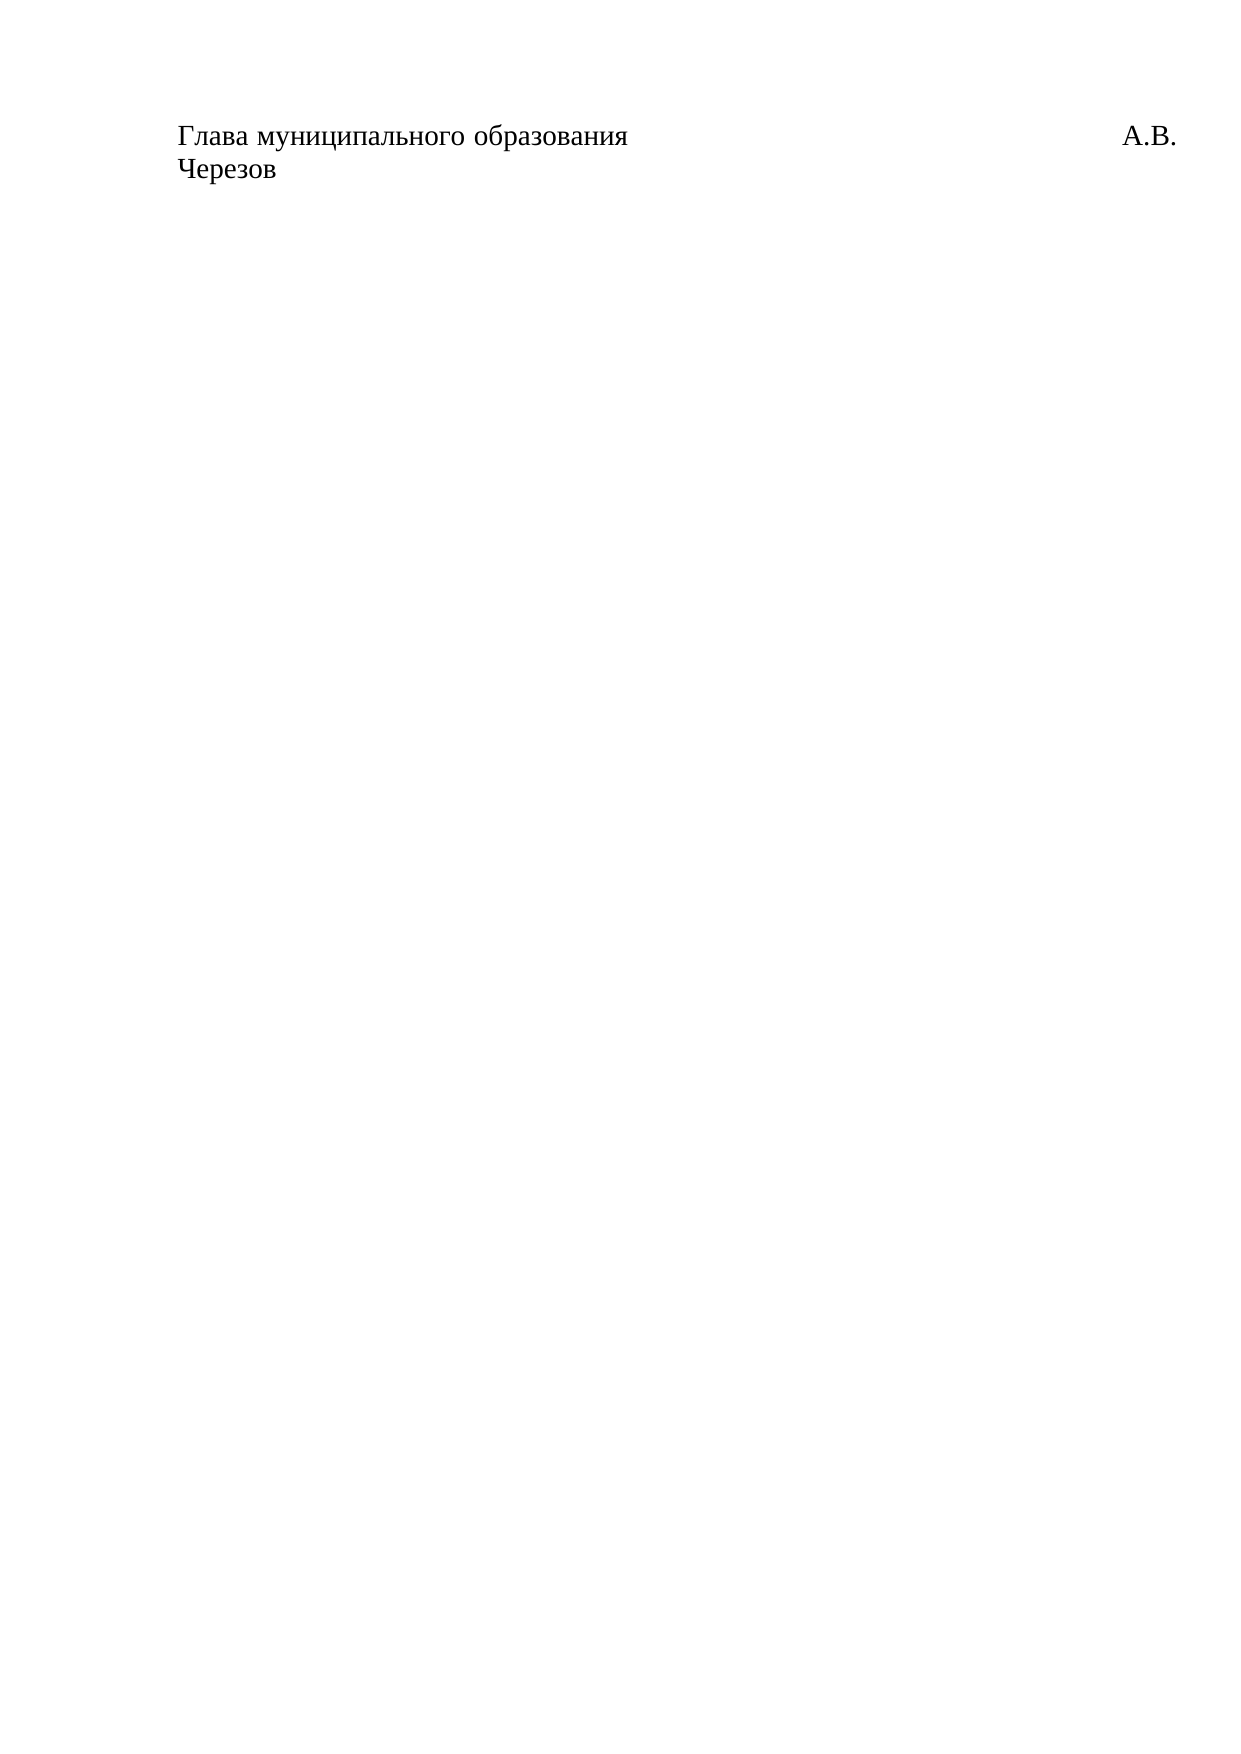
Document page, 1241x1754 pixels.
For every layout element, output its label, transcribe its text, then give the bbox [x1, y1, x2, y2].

text Глава муниципального образования А.В. Черезов [177, 118, 1181, 185]
